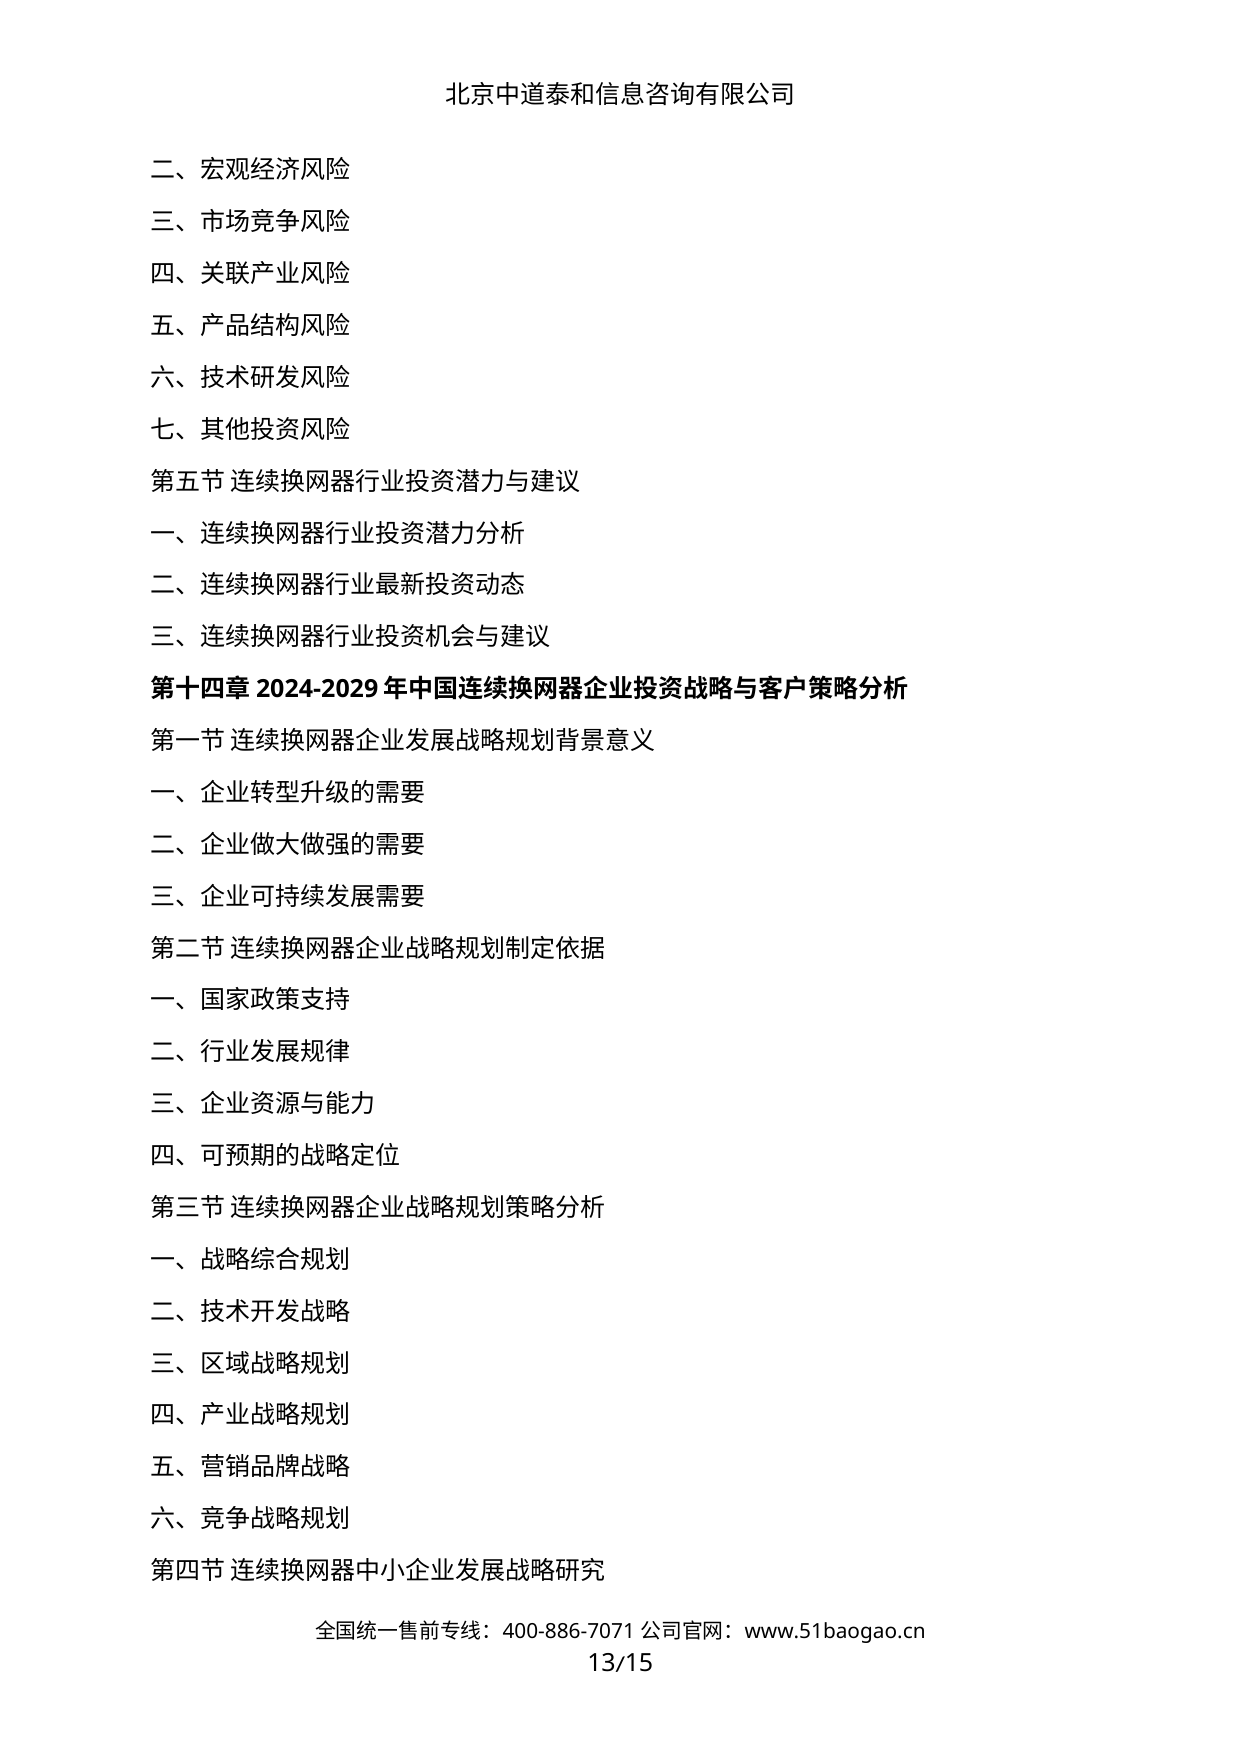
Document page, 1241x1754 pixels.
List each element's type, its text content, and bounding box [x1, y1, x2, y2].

text 二、技术开发战略 [150, 1291, 1090, 1327]
text 二、行业发展规律 [150, 1032, 1090, 1068]
text 二、连续换网器行业最新投资动态 [150, 565, 1090, 601]
text 六、竞争战略规划 [150, 1499, 1090, 1535]
text 第五节 连续换网器行业投资潜力与建议 [150, 461, 1090, 497]
text 七、其他投资风险 [150, 409, 1090, 446]
text 一、企业转型升级的需要 [150, 772, 1090, 809]
text 四、产业战略规划 [150, 1395, 1090, 1431]
text 五、产品结构风险 [150, 306, 1090, 342]
text 一、连续换网器行业投资潜力分析 [150, 513, 1090, 549]
text 五、营销品牌战略 [150, 1447, 1090, 1483]
text 一、战略综合规划 [150, 1239, 1090, 1276]
text 六、技术研发风险 [150, 357, 1090, 394]
text 三、市场竞争风险 [150, 202, 1090, 238]
text 三、企业可持续发展需要 [150, 876, 1090, 912]
text 四、关联产业风险 [150, 254, 1090, 290]
text 三、连续换网器行业投资机会与建议 [150, 617, 1090, 653]
text 二、企业做大做强的需要 [150, 824, 1090, 861]
text 二、宏观经济风险 [150, 150, 1090, 186]
text 第二节 连续换网器企业战略规划制定依据 [150, 928, 1090, 964]
text 一、国家政策支持 [150, 980, 1090, 1016]
text 第三节 连续换网器企业战略规划策略分析 [150, 1187, 1090, 1224]
text 三、企业资源与能力 [150, 1084, 1090, 1120]
text 第十四章 2024-2029年中国连续换网器企业投资战略与客户策略分析 [150, 669, 1090, 705]
text 第一节 连续换网器企业发展战略规划背景意义 [150, 721, 1090, 757]
text 四、可预期的战略定位 [150, 1136, 1090, 1172]
text 第四节 连续换网器中小企业发展战略研究 [150, 1551, 1090, 1587]
text 三、区域战略规划 [150, 1343, 1090, 1379]
